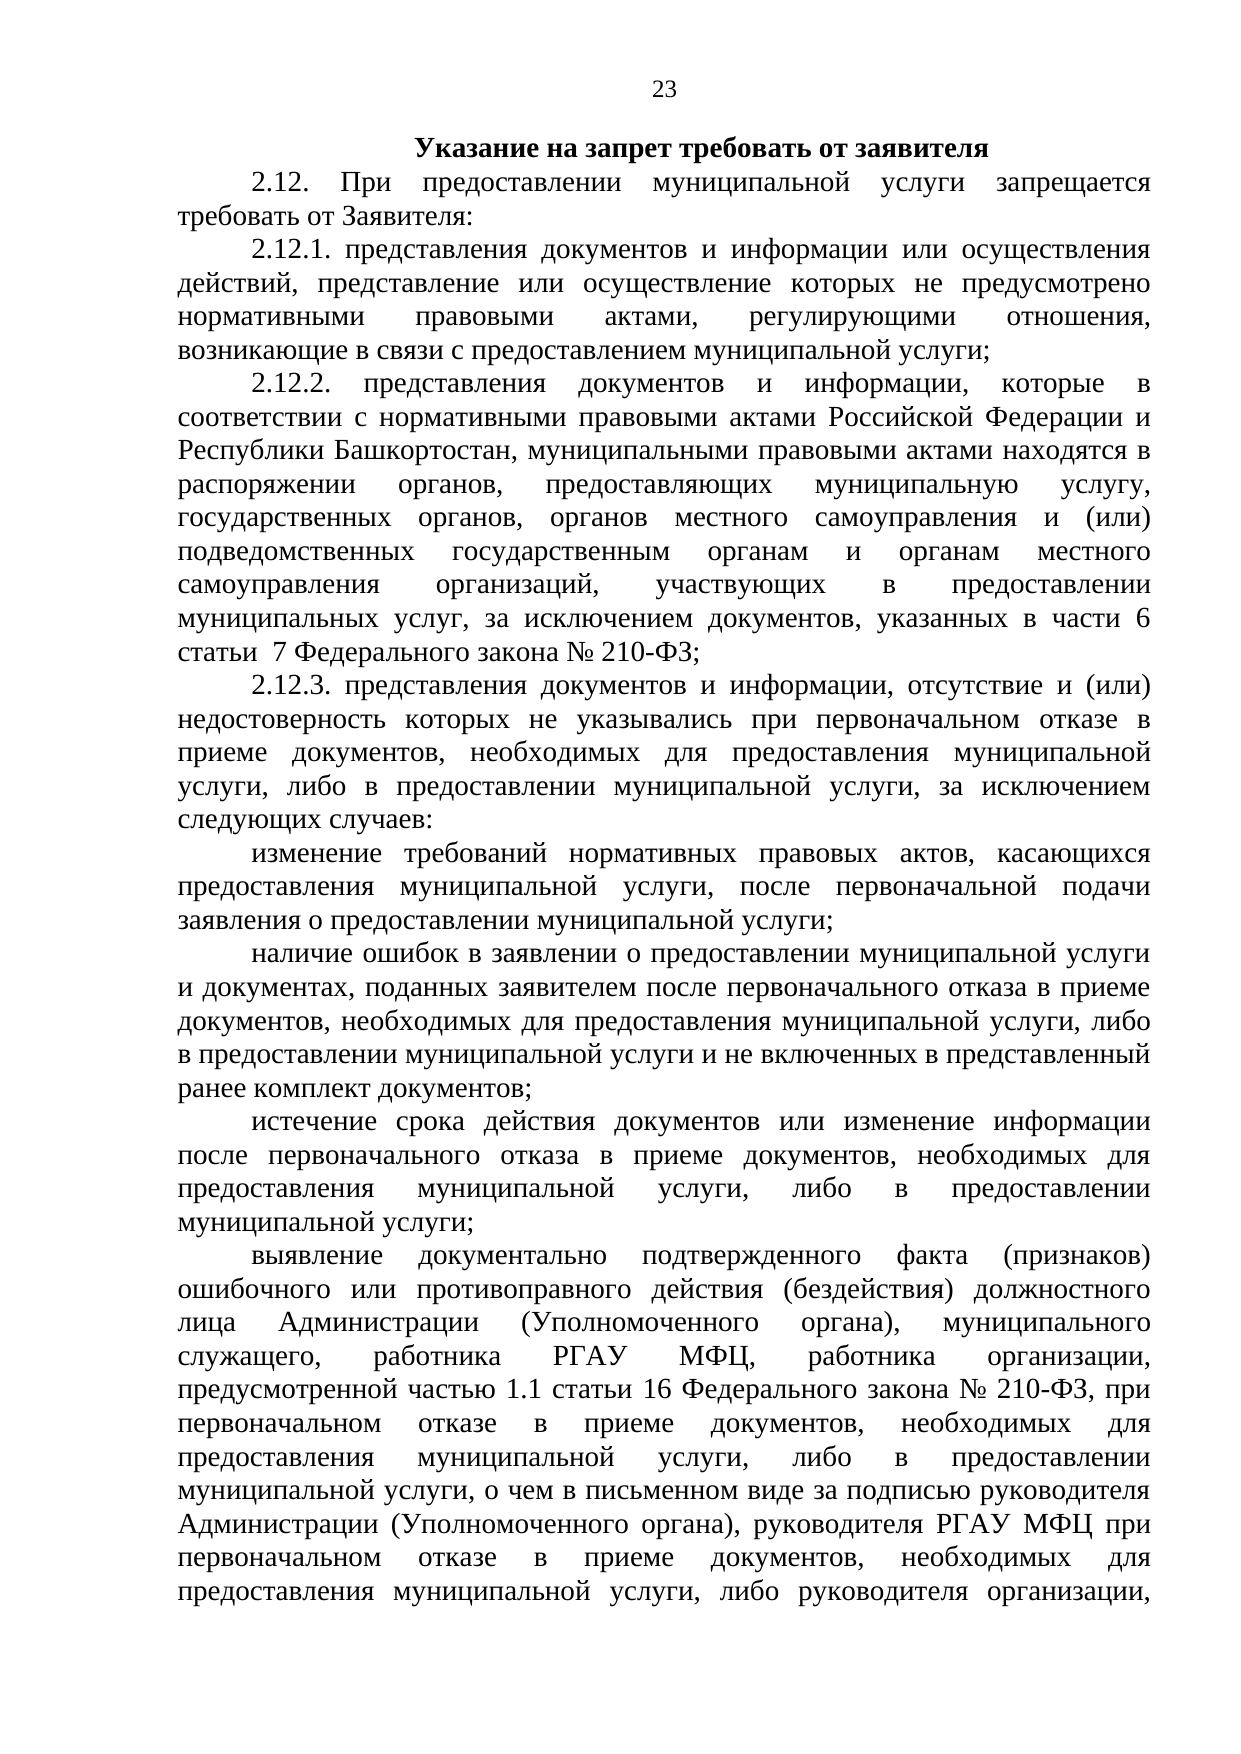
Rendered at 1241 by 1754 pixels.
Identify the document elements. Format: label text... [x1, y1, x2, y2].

text наличие ошибок в заявлении о предоставлении муниципальной услуги и документах, поданных заявителем после первоначального отказа в приеме документов, необходимых для предоставления муниципальной услуги, либо в предоставлении муниципальной услуги и не включенных в представленный ранее комплект документов; [177, 936, 1152, 1103]
text истечение срока действия документов или изменение информации после первоначального отказа в приеме документов, необходимых для предоставления муниципальной услуги, либо в предоставлении муниципальной услуги; [177, 1103, 1152, 1237]
text 2.12.3. представления документов и информации, отсутствие и (или) недостоверность которых не указывались при первоначальном отказе в приеме документов, необходимых для предоставления муниципальной услуги, либо в предоставлении муниципальной услуги, за исключением следующих случаев: [177, 667, 1152, 835]
text Указание на запрет требовать от заявителя [177, 131, 1152, 164]
text 2.12. При предоставлении муниципальной услуги запрещается требовать от Заявителя: [177, 164, 1152, 231]
text изменение требований нормативных правовых актов, касающихся предоставления муниципальной услуги, после первоначальной подачи заявления о предоставлении муниципальной услуги; [177, 835, 1152, 936]
text 2.12.2. представления документов и информации, которые в соответствии с нормативными правовыми актами Российской Федерации и Республики Башкортостан, муниципальными правовыми актами находятся в распоряжении органов, предоставляющих муниципальную услугу, государственных органов, органов местного самоуправления и (или) подведомственных государственным органам и органам местного самоуправления организаций, участвующих в предоставлении муниципальных услуг, за исключением документов, указанных в части 6 статьи 7 Федерального закона № 210-ФЗ; [177, 365, 1152, 667]
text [177, 1237, 1152, 1606]
text 2.12.1. представления документов и информации или осуществления действий, представление или осуществление которых не предусмотрено нормативными правовыми актами, регулирующими отношения, возникающие в связи с предоставлением муниципальной услуги; [177, 231, 1152, 365]
